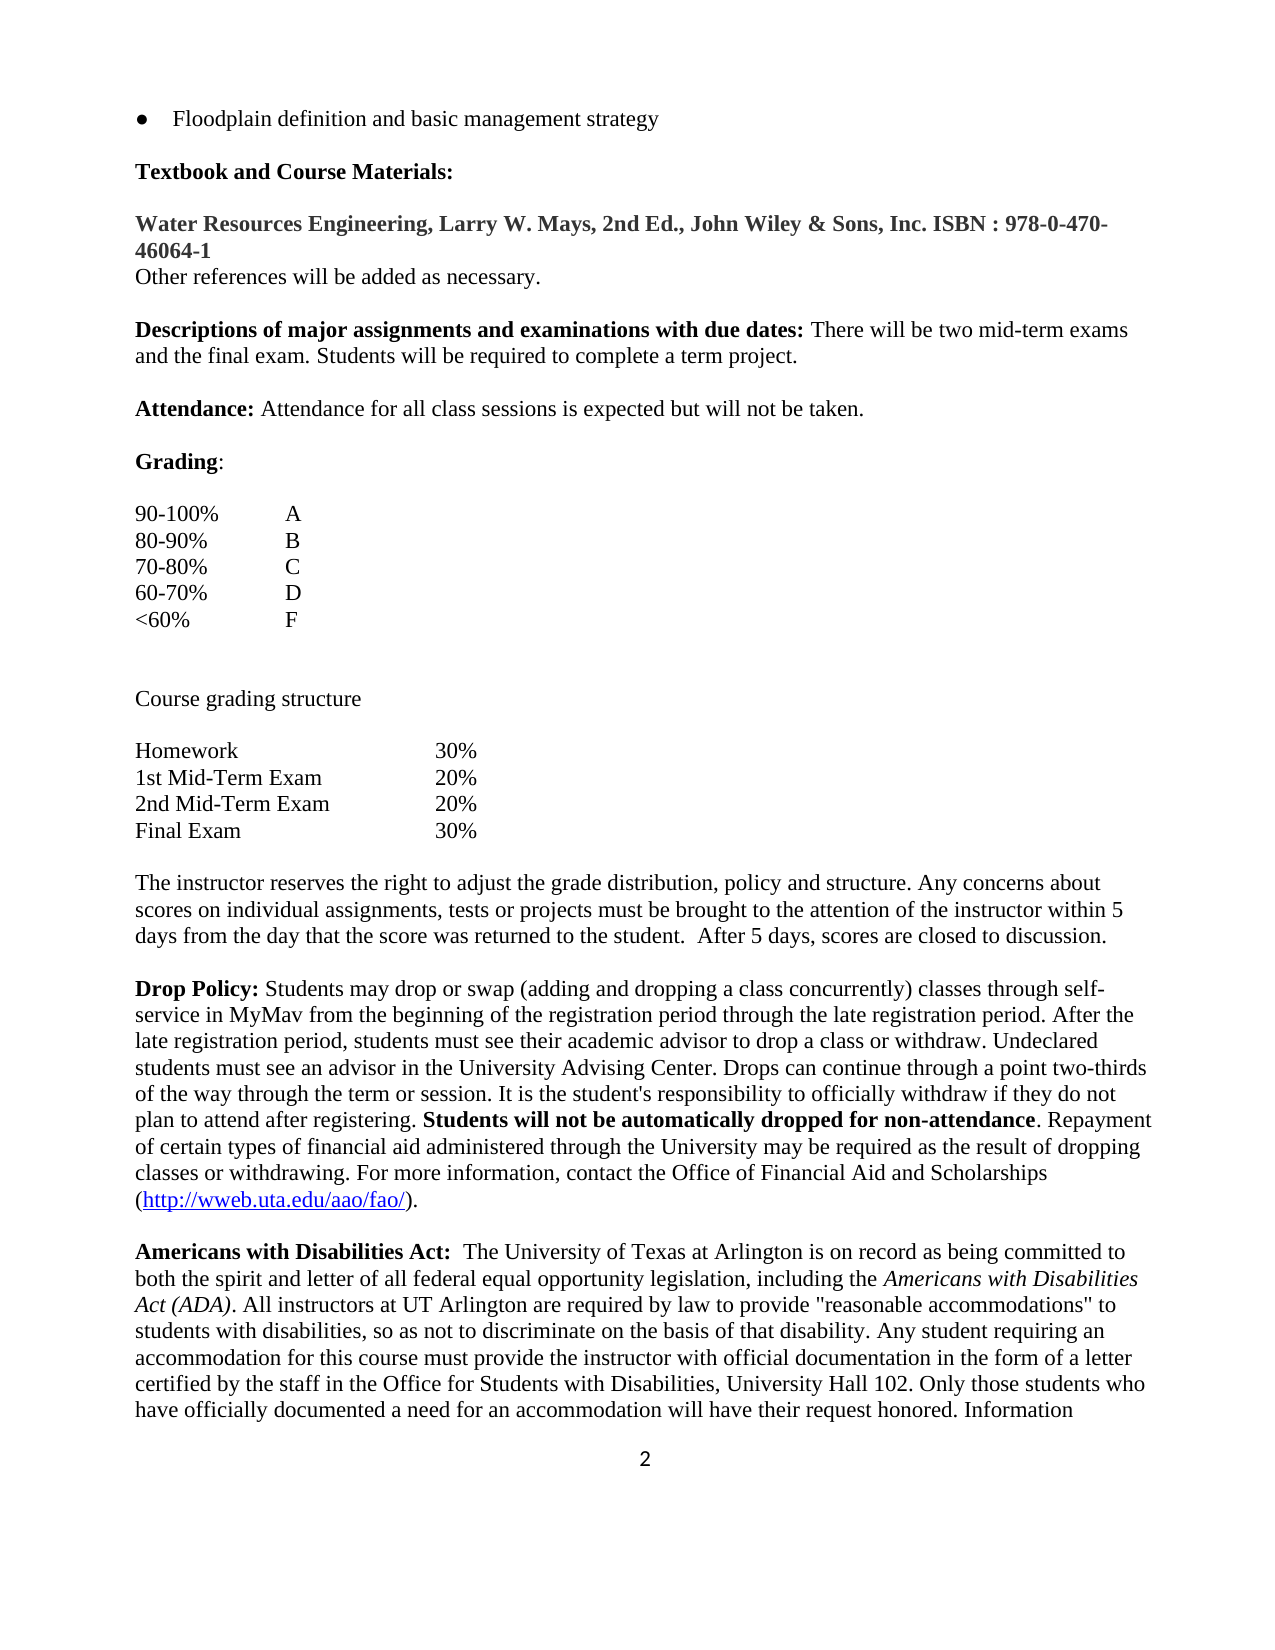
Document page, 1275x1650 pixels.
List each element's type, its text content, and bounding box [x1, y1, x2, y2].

text Descriptions of major assignments and examinations with due dates: There will be two mid-term exams and the final exam. Students will be required to complete a term project. [135, 316, 1155, 369]
list Floodplain definition and basic management strategy [135, 105, 1155, 131]
text 90-100% A [135, 500, 1155, 527]
text Course grading structure [135, 685, 1155, 711]
text Final Exam 30% [135, 817, 1155, 843]
text 60-70% D [135, 579, 1155, 606]
text Homework 30% [135, 738, 1155, 764]
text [135, 1238, 1155, 1423]
text Drop Policy: Students may drop or swap (adding and dropping a class concurrently) classes through self-service in MyMav from the beginning of the registration period through the late registration period. After the late registration period, students must see their academic advisor to drop a class or withdraw. Undeclared students must see an advisor in the University Advising Center. Drops can continue through a point two-thirds of the way through the term or session. It is the student's responsibility to officially withdraw if they do not plan to attend after registering. Students will not be automatically dropped for non-attendance. Repayment of certain types of financial aid administered through the University may be required as the result of dropping classes or withdrawing. For more information, contact the Office of Financial Aid and Scholarships (http://wweb.uta.edu/aao/fao/). [135, 975, 1155, 1212]
text 80-90% B [135, 527, 1155, 553]
text Water Resources Engineering, Larry W. Mays, 2nd Ed., John Wiley & Sons, Inc. ISBN : 978-0-470-46064-1 [135, 211, 1155, 263]
text 1st Mid-Term Exam 20% [135, 764, 1155, 790]
text Textbook and Course Materials: [135, 158, 1155, 184]
text Attendance: Attendance for all class sessions is expected but will not be taken. [135, 395, 1155, 421]
text <60% F [135, 606, 1155, 632]
text The instructor reserves the right to adjust the grade distribution, policy and structure. Any concerns about scores on individual assignments, tests or projects must be brought to the attention of the instructor within 5 days from the day that the score was returned to the student. After 5 days, scores are closed to discussion. [135, 869, 1155, 948]
text 70-80% C [135, 553, 1155, 579]
text 2nd Mid-Term Exam 20% [135, 790, 1155, 817]
text Grading: [135, 448, 1155, 474]
text Other references will be added as necessary. [135, 263, 1155, 289]
